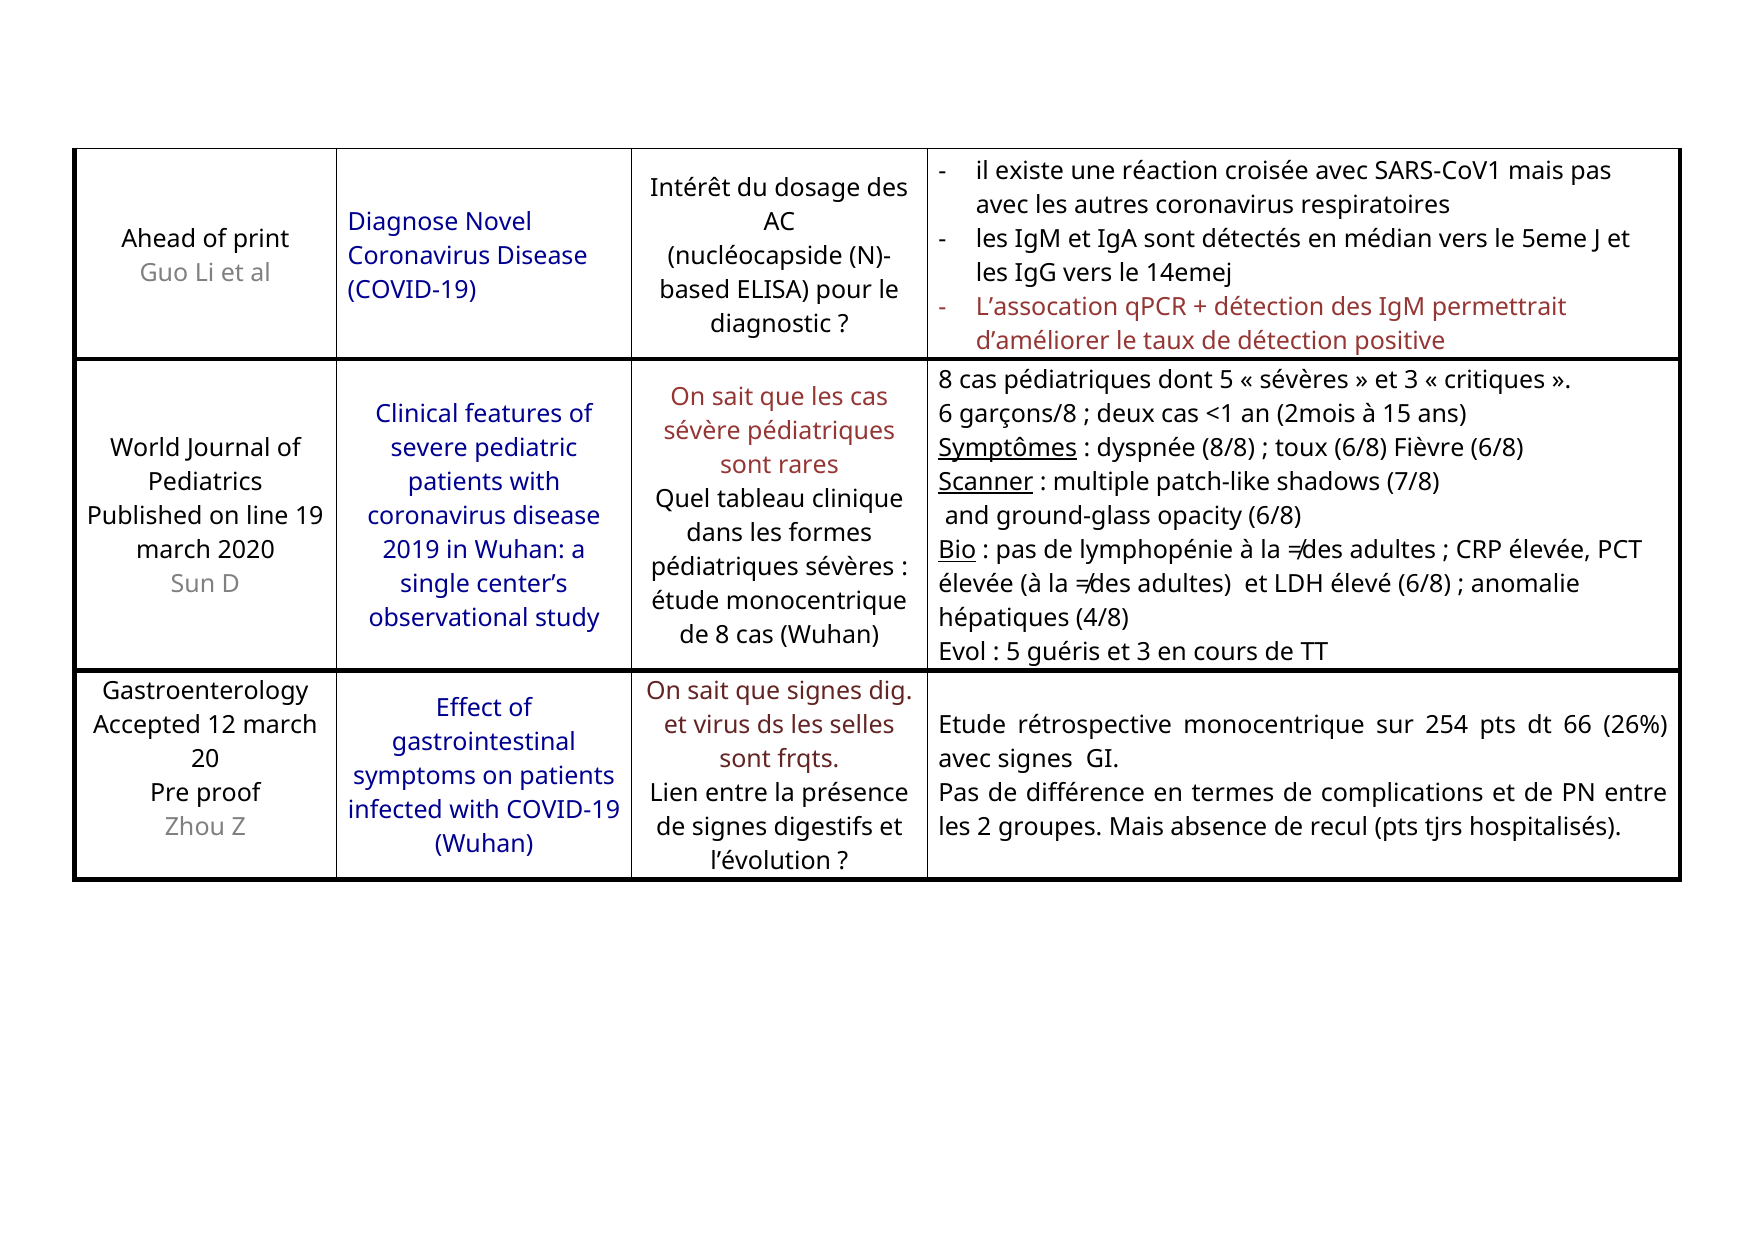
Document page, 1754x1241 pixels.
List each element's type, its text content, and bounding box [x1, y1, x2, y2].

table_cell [632, 149, 927, 357]
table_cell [928, 149, 1678, 357]
table_cell On sait que signes dig. et virus ds les selles sont frqts. Lien entre la présence de signes digestifs et l’évolution ? [632, 673, 927, 877]
table_cell World Journal of Pediatrics Published on line 19 march 2020 Sun D [77, 361, 336, 668]
table_cell On sait que les cas sévère pédiatriques sont rares Quel tableau clinique dans les formes pédiatriques sévères : étude monocentrique de 8 cas (Wuhan) [632, 361, 927, 668]
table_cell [77, 149, 336, 357]
table_cell Effect of gastrointestinal symptoms on patients infected with COVID-19 (Wuhan) [337, 673, 631, 877]
table_cell Clinical features of severe pediatric patients with coronavirus disease 2019 in Wuhan: a single center’s observational study [337, 361, 631, 668]
table_cell 8 cas pédiatriques dont 5 « sévères » et 3 « critiques ». 6 garçons/8 ; deux cas <1 an (2mois à 15 ans) Symptômes : dyspnée (8/8) ; toux (6/8) Fièvre (6/8) Scanner : multiple patch-like shadows (7/8) and ground-glass opacity (6/8) Bio : pas de lymphopénie à la ≠des adultes ; CRP élevée, PCT élevée (à la ≠des adultes) et LDH élevé (6/8) ; anomalie hépatiques (4/8) Evol : 5 guéris et 3 en cours de TT [928, 361, 1678, 668]
table_cell Etude rétrospective monocentrique sur 254 pts dt 66 (26%) avec signes GI. Pas de différence en termes de complications et de PN entre les 2 groupes. Mais absence de recul (pts tjrs hospitalisés). [928, 673, 1678, 877]
table_cell Gastroenterology Accepted 12 march 20 Pre proof Zhou Z [77, 673, 336, 877]
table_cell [337, 149, 631, 357]
